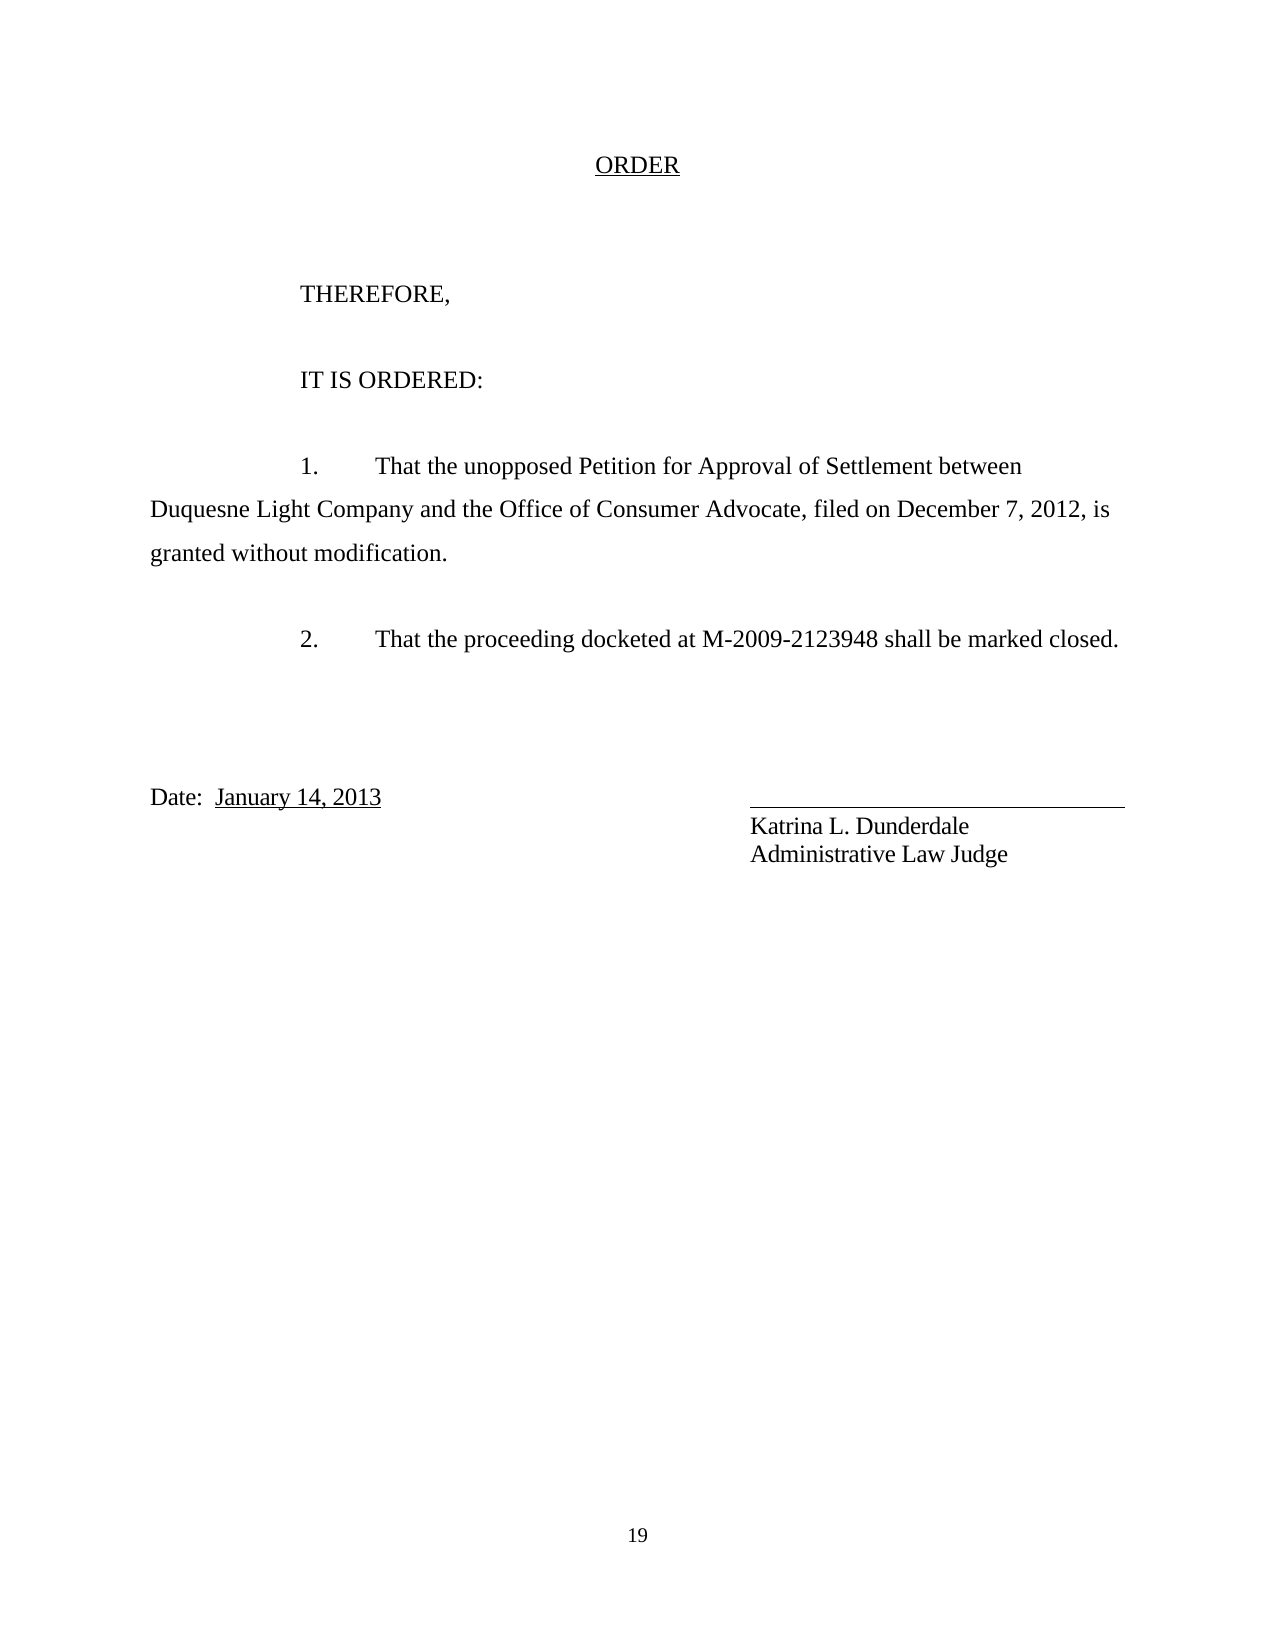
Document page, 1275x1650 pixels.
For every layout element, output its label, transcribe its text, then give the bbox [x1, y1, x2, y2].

text Date: January 14, 2013 [150, 782, 1125, 811]
text Katrina L. Dunderdale [150, 811, 1125, 839]
text 1. That the unopposed Petition for Approval of Settlement between Duquesne Light Company and the Office of Consumer Advocate, filed on December 7, 2012, is granted without modification. [150, 451, 1125, 566]
text THEREFORE, [225, 279, 1125, 308]
text Administrative Law Judge [150, 839, 1125, 868]
text 2. That the proceeding docketed at M-2009-2123948 shall be marked closed. [150, 624, 1125, 653]
text ORDER [150, 150, 1125, 179]
text IT IS ORDERED: [150, 366, 1125, 394]
